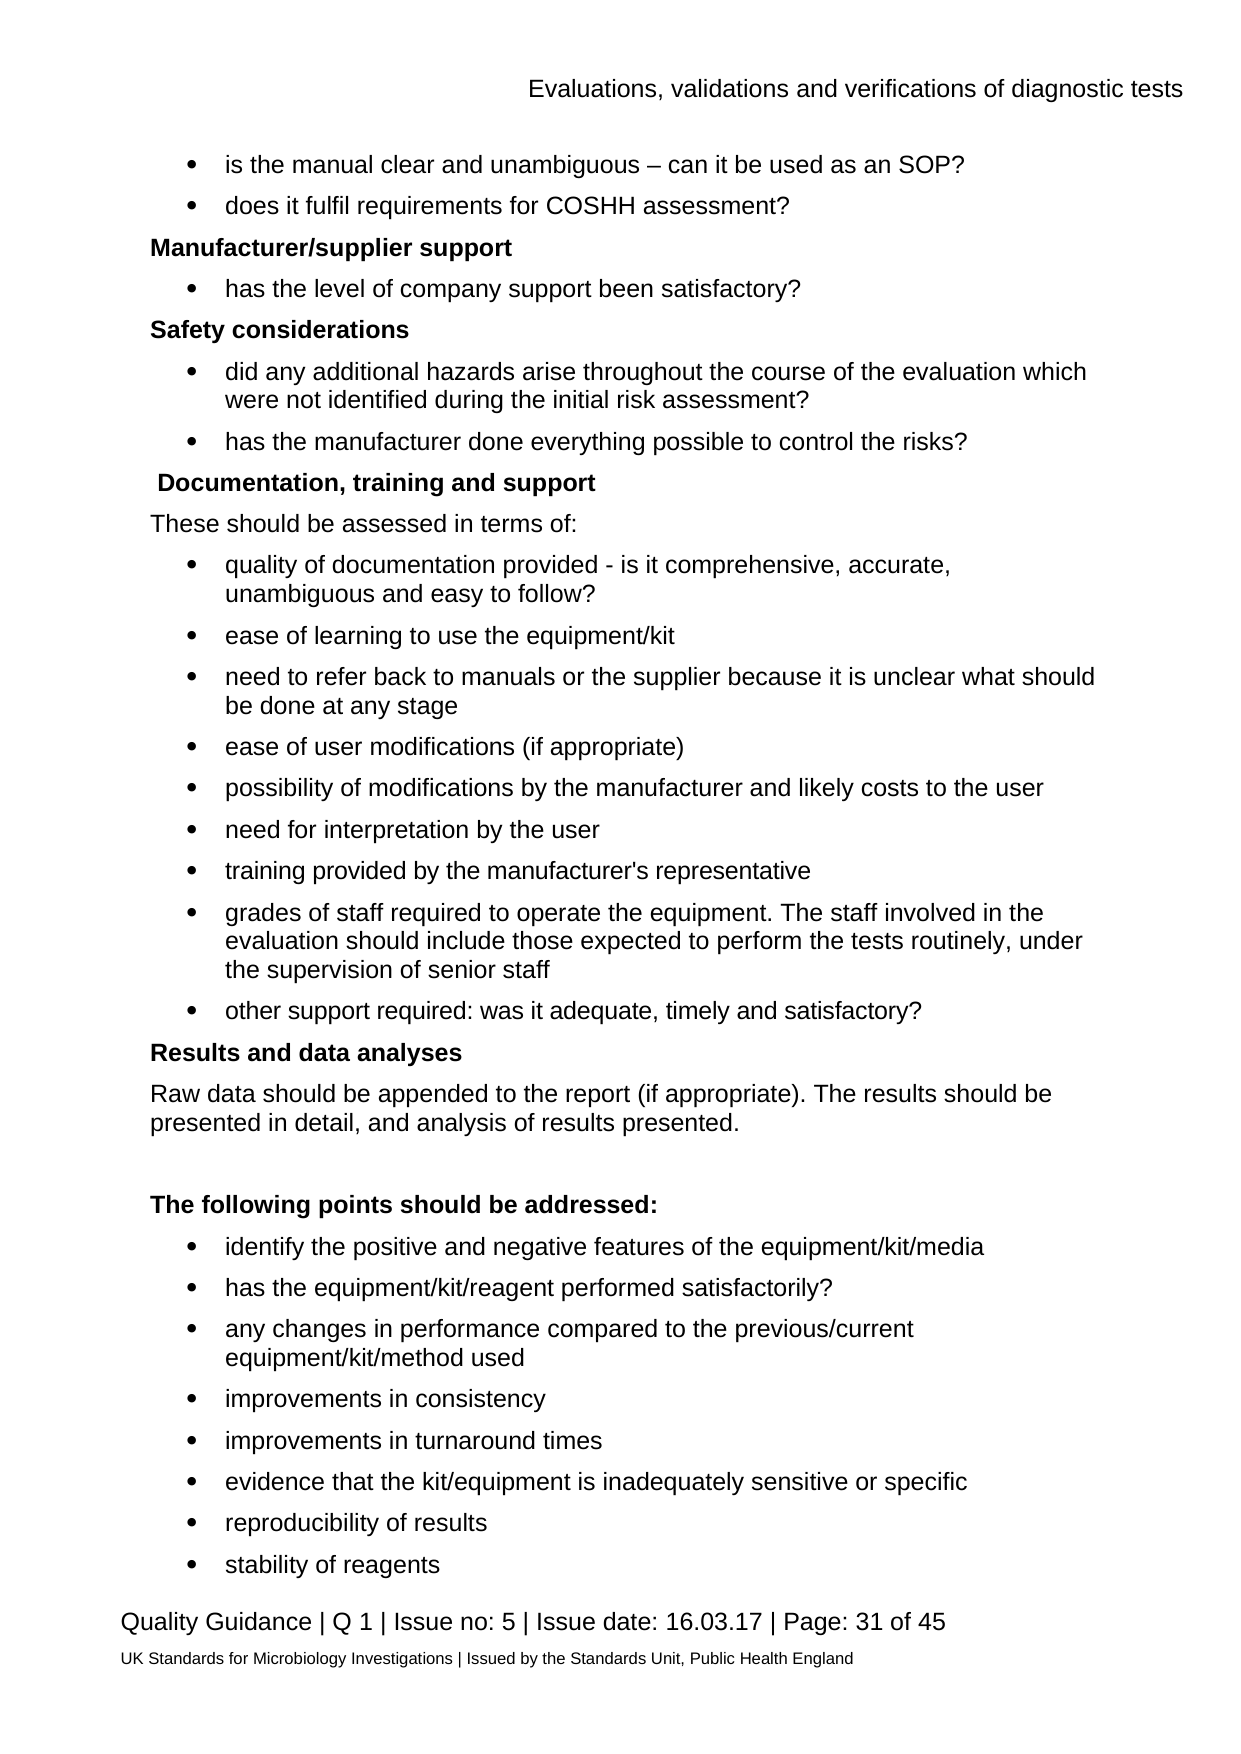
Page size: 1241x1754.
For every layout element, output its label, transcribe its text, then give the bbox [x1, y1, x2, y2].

list quality of documentation provided - is it comprehensive, accurate, unambiguous and easy to follow? [187, 551, 1106, 608]
list is the manual clear and unambiguous – can it be used as an SOP? [187, 150, 1106, 179]
list did any additional hazards arise throughout the course of the evaluation which were not identified during the initial risk assessment? [187, 357, 1106, 414]
text These should be assessed in terms of: [150, 509, 1106, 538]
list need to refer back to manuals or the supplier because it is unclear what should be done at any stage [187, 662, 1106, 719]
list stability of reagents [187, 1550, 1106, 1578]
list ease of learning to use the equipment/kit [187, 621, 1106, 649]
list other support required: was it adequate, timely and satisfactory? [187, 996, 1106, 1025]
list need for interpretation by the user [187, 815, 1106, 844]
list improvements in consistency [187, 1384, 1106, 1413]
list has the level of company support been satisfactory? [187, 274, 1106, 303]
list does it fulfil requirements for COSHH assessment? [187, 191, 1106, 220]
text Documentation, training and support [150, 468, 1106, 497]
list has the manufacturer done everything possible to control the risks? [187, 427, 1106, 456]
text Safety considerations [150, 315, 1106, 344]
list has the equipment/kit/reagent performed satisfactorily? [187, 1273, 1106, 1302]
text Results and data analyses [150, 1038, 1106, 1066]
list evidence that the kit/equipment is inadequately sensitive or specific [187, 1467, 1106, 1496]
text Raw data should be appended to the report (if appropriate). The results should be presented in detail, and analysis of results presented. [150, 1079, 1106, 1136]
list ease of user modifications (if appropriate) [187, 732, 1106, 761]
text Manufacturer/supplier support [150, 233, 1106, 261]
list grades of staff required to operate the equipment. The staff involved in the evaluation should include those expected to perform the tests routinely, under the supervision of senior staff [187, 897, 1106, 984]
list reproducibility of results [187, 1508, 1106, 1537]
list any changes in performance compared to the previous/current equipment/kit/method used [187, 1314, 1106, 1372]
list training provided by the manufacturer's representative [187, 856, 1106, 885]
list improvements in turnaround times [187, 1426, 1106, 1454]
text The following points should be addressed: [150, 1190, 1106, 1219]
list possibility of modifications by the manufacturer and likely costs to the user [187, 773, 1106, 802]
list identify the positive and negative features of the equipment/kit/media [187, 1231, 1106, 1260]
